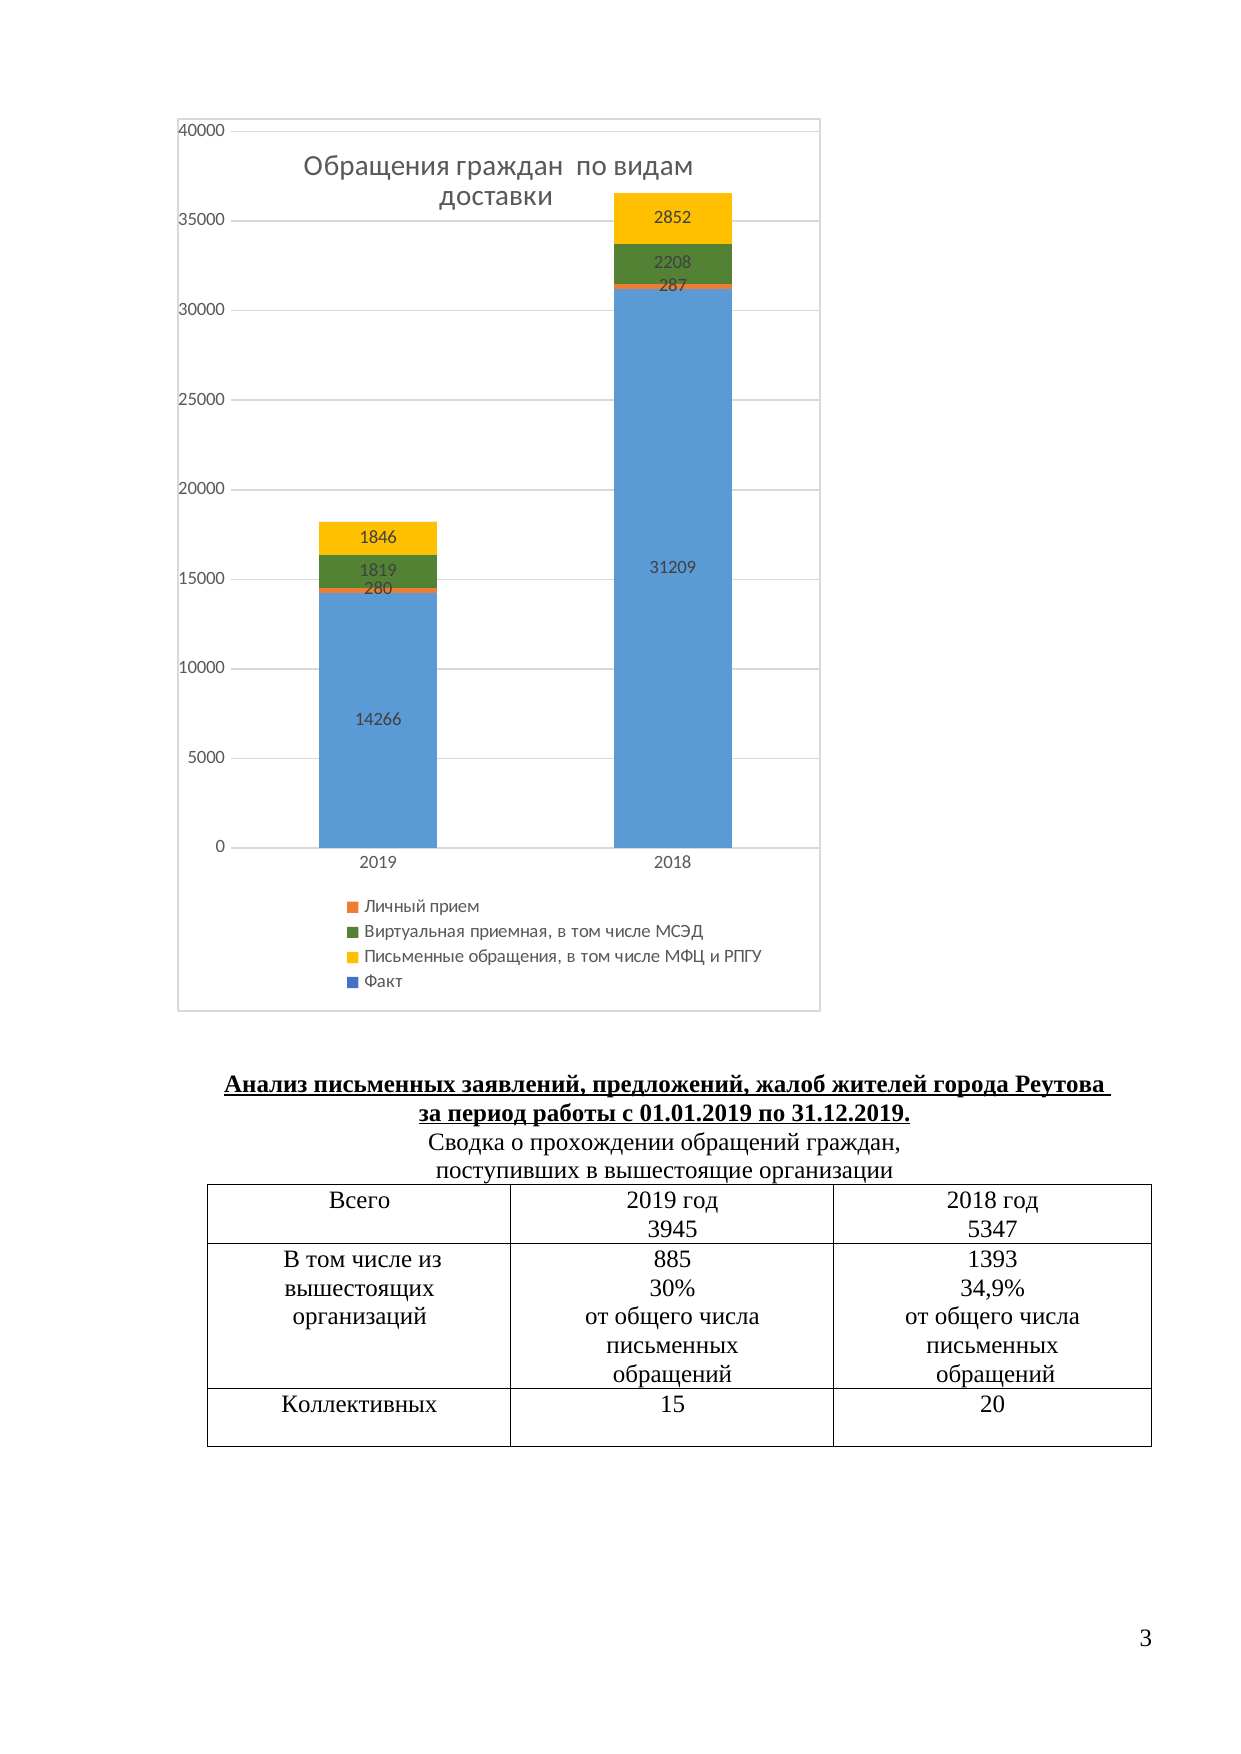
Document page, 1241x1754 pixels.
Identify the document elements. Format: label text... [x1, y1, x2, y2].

table_cell 15 [511, 1389, 833, 1446]
table_cell Коллективных [208, 1389, 510, 1446]
text Сводка о прохождении обращений граждан, [177, 1127, 1152, 1156]
table_cell В том числе из вышестоящих организаций [208, 1244, 510, 1388]
table_cell 885 30% от общего числа письменных обращений [511, 1244, 833, 1388]
text Анализ письменных заявлений, предложений, жалоб жителей города Реутова [177, 1069, 1152, 1098]
table_cell 20 [834, 1389, 1151, 1446]
text за период работы с 01.01.2019 по 31.12.2019. [177, 1098, 1152, 1127]
table_header 2018 год 5347 [834, 1185, 1151, 1243]
table_header Всего [208, 1185, 510, 1243]
table_cell 1393 34,9% от общего числа письменных обращений [834, 1244, 1151, 1388]
text поступивших в вышестоящие организации [177, 1156, 1152, 1184]
table_header 2019 год 3945 [511, 1185, 833, 1243]
